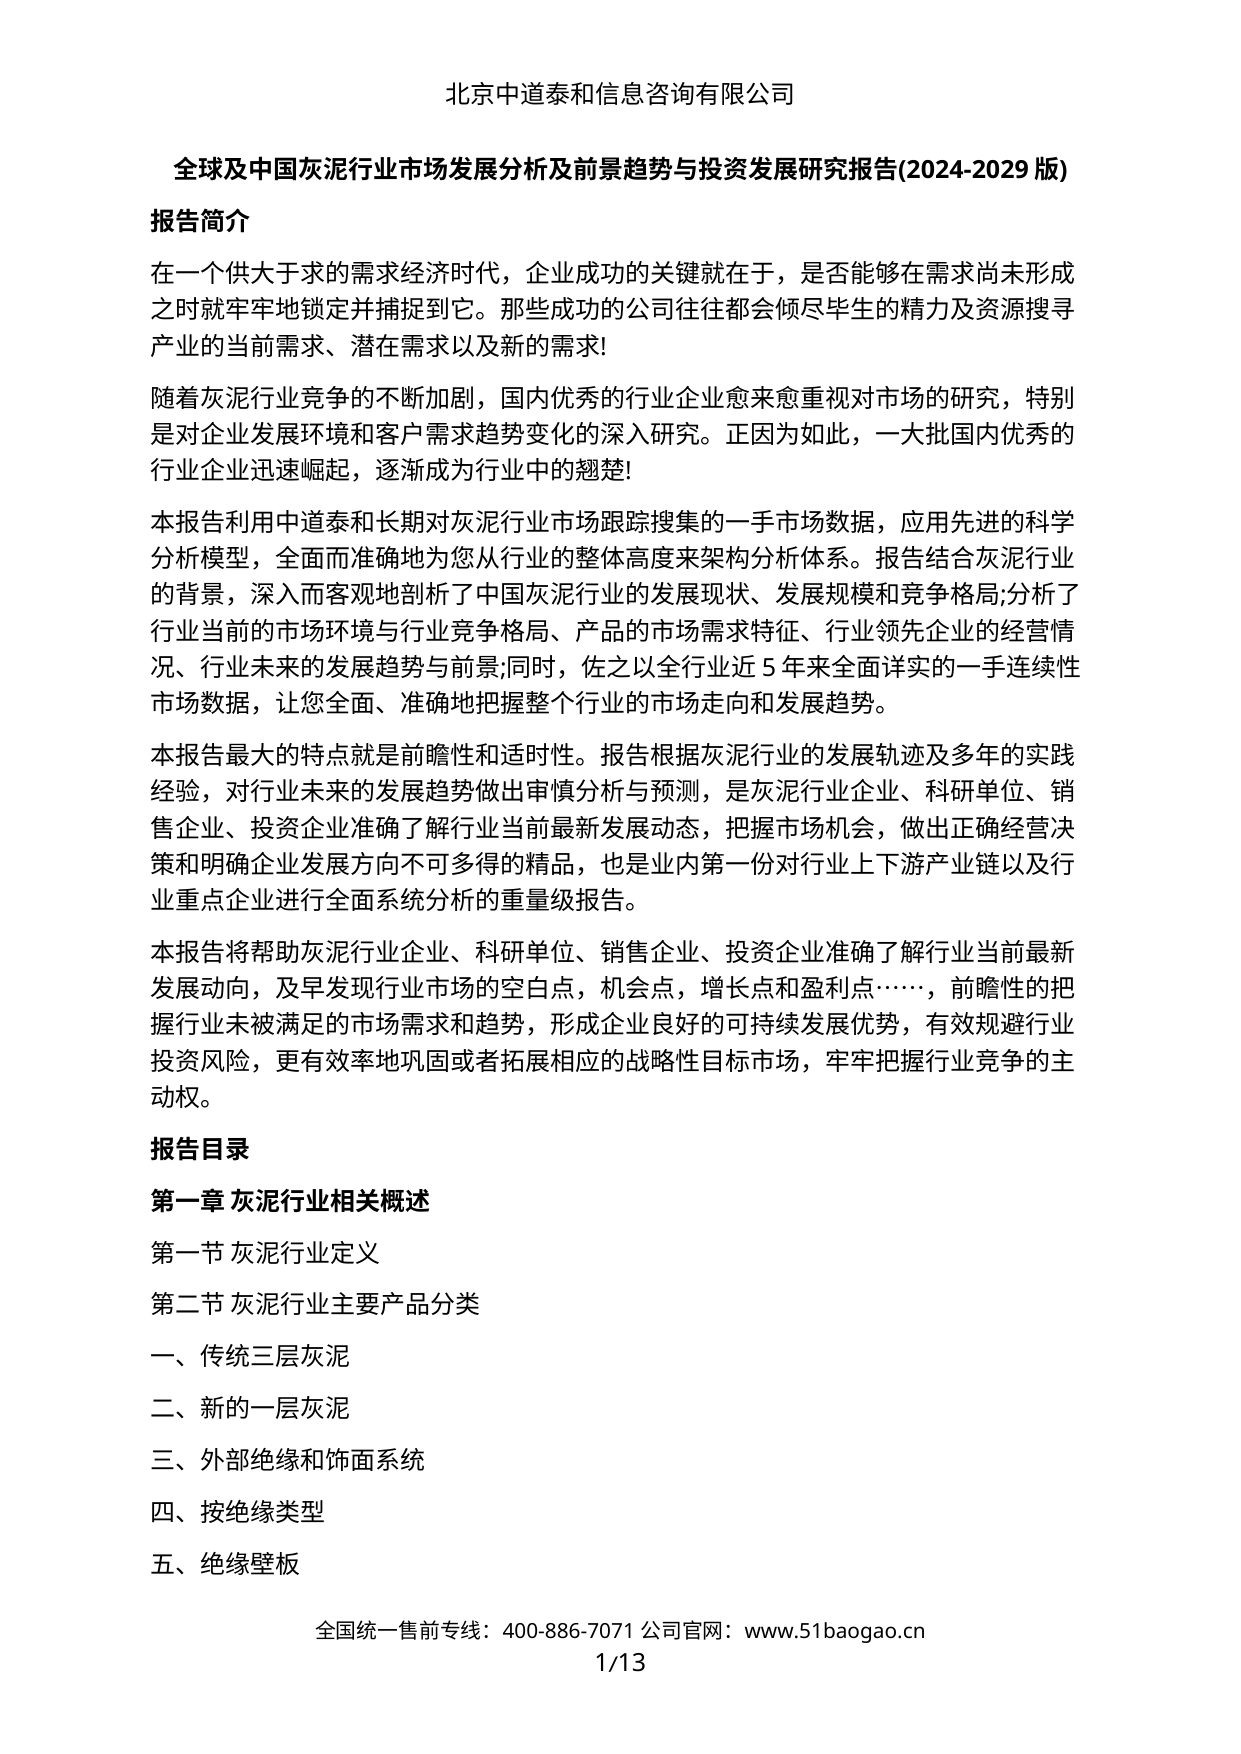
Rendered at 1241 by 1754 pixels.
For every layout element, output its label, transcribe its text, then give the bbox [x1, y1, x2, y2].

text 二、新的一层灰泥 [150, 1389, 1090, 1425]
text 本报告将帮助灰泥行业企业、科研单位、销售企业、投资企业准确了解行业当前最新发展动向，及早发现行业市场的空白点，机会点，增长点和盈利点……，前瞻性的把握行业未被满足的市场需求和趋势，形成企业良好的可持续发展优势，有效规避行业投资风险，更有效率地巩固或者拓展相应的战略性目标市场，牢牢把握行业竞争的主动权。 [150, 932, 1090, 1114]
text 五、绝缘壁板 [150, 1544, 1090, 1581]
text 在一个供大于求的需求经济时代，企业成功的关键就在于，是否能够在需求尚未形成之时就牢牢地锁定并捕捉到它。那些成功的公司往往都会倾尽毕生的精力及资源搜寻产业的当前需求、潜在需求以及新的需求! [150, 254, 1090, 362]
text 本报告最大的特点就是前瞻性和适时性。报告根据灰泥行业的发展轨迹及多年的实践经验，对行业未来的发展趋势做出审慎分析与预测，是灰泥行业企业、科研单位、销售企业、投资企业准确了解行业当前最新发展动态，把握市场机会，做出正确经营决策和明确企业发展方向不可多得的精品，也是业内第一份对行业上下游产业链以及行业重点企业进行全面系统分析的重量级报告。 [150, 736, 1090, 917]
text 报告目录 [150, 1129, 1090, 1166]
text 报告简介 [150, 202, 1090, 238]
text 全球及中国灰泥行业市场发展分析及前景趋势与投资发展研究报告(2024-2029版) [150, 150, 1090, 186]
text 第一章 灰泥行业相关概述 [150, 1181, 1090, 1217]
text 第二节 灰泥行业主要产品分类 [150, 1285, 1090, 1321]
text 第一节 灰泥行业定义 [150, 1233, 1090, 1269]
text 随着灰泥行业竞争的不断加剧，国内优秀的行业企业愈来愈重视对市场的研究，特别是对企业发展环境和客户需求趋势变化的深入研究。正因为如此，一大批国内优秀的行业企业迅速崛起，逐渐成为行业中的翘楚! [150, 378, 1090, 487]
text 三、外部绝缘和饰面系统 [150, 1441, 1090, 1477]
text 四、按绝缘类型 [150, 1492, 1090, 1529]
text 本报告利用中道泰和长期对灰泥行业市场跟踪搜集的一手市场数据，应用先进的科学分析模型，全面而准确地为您从行业的整体高度来架构分析体系。报告结合灰泥行业的背景，深入而客观地剖析了中国灰泥行业的发展现状、发展规模和竞争格局;分析了行业当前的市场环境与行业竞争格局、产品的市场需求特征、行业领先企业的经营情况、行业未来的发展趋势与前景;同时，佐之以全行业近5年来全面详实的一手连续性市场数据，让您全面、准确地把握整个行业的市场走向和发展趋势。 [150, 502, 1090, 720]
text 一、传统三层灰泥 [150, 1337, 1090, 1373]
